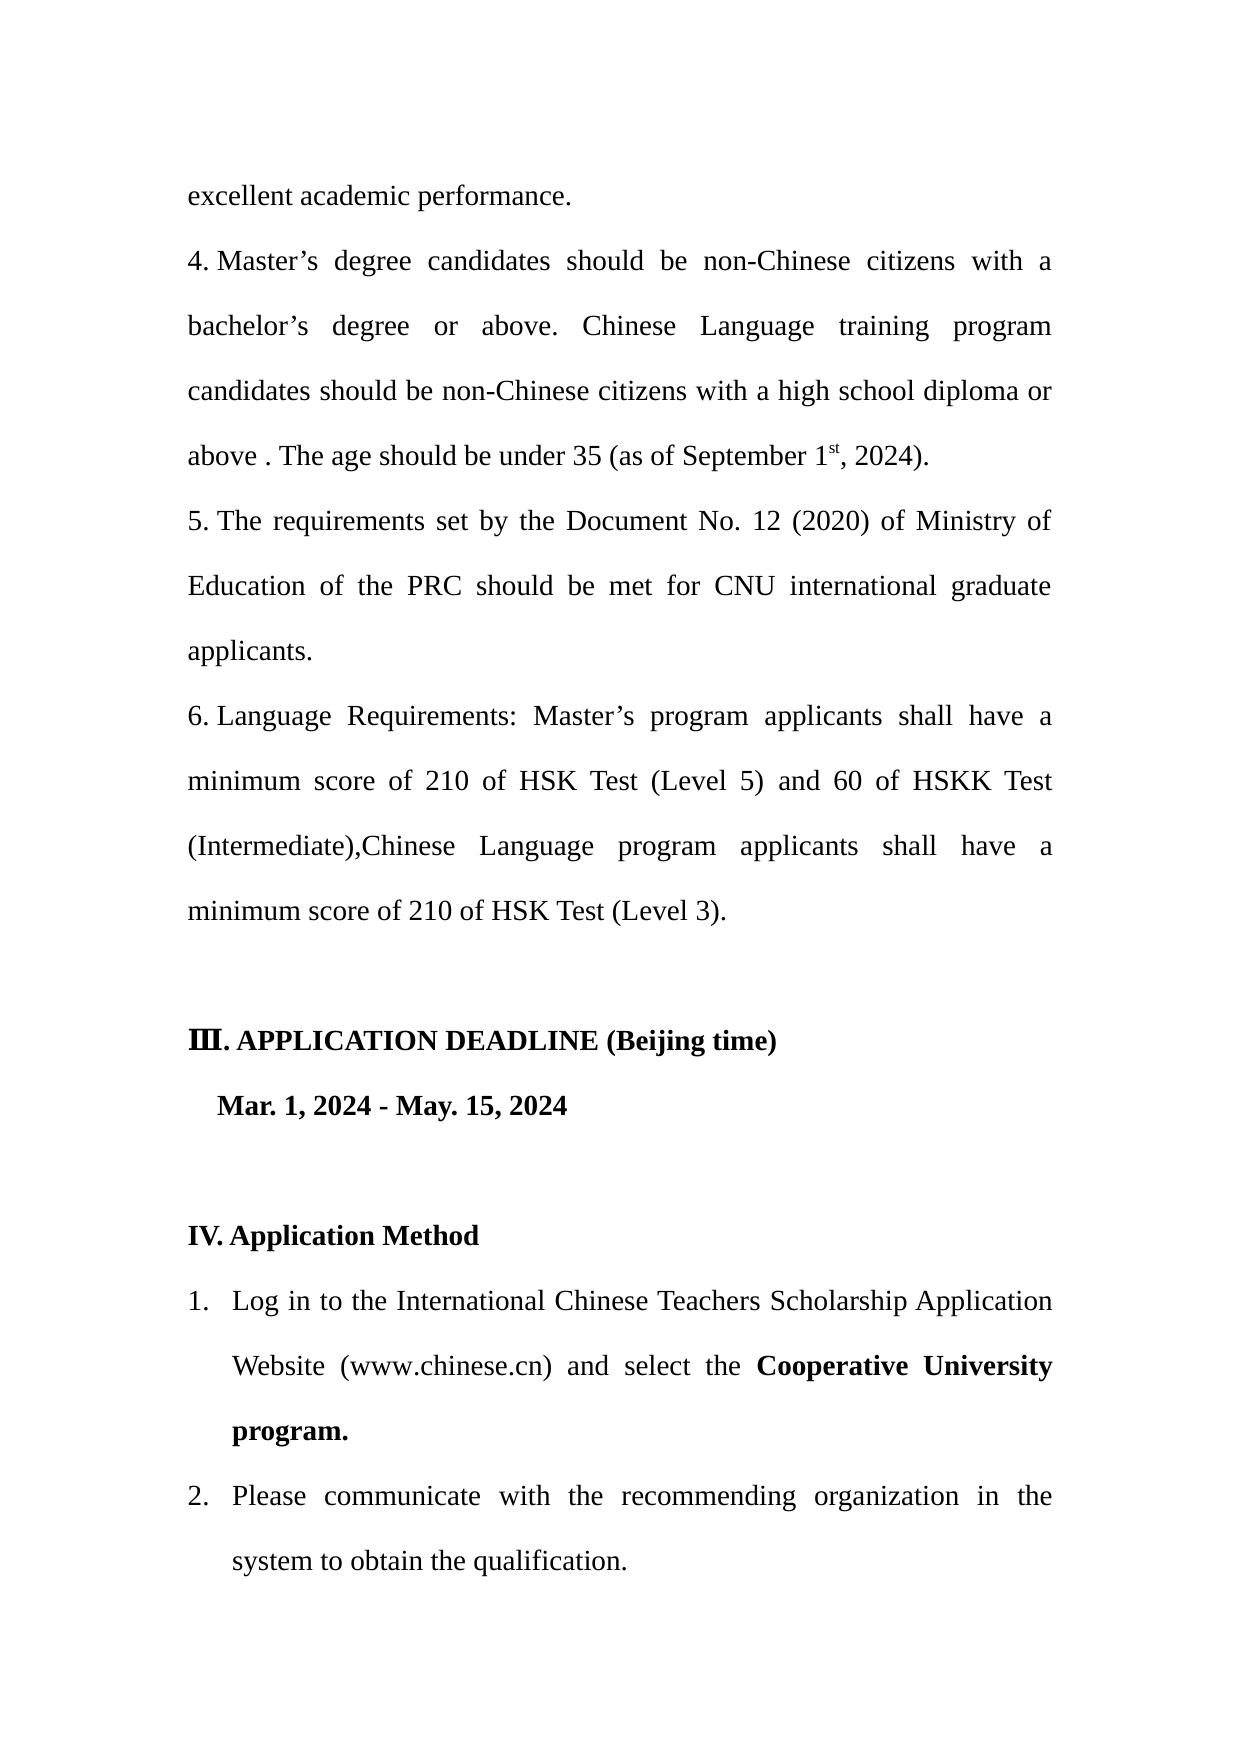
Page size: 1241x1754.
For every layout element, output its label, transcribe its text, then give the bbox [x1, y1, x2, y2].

list Please communicate with the recommending organization in the system to obtain the qualification. [187, 1462, 1053, 1592]
list Language Requirements: Master’s program applicants shall have a minimum score of 210 of HSK Test (Level 5) and 60 of HSKK Test (Intermediate),Chinese Language program applicants shall have a minimum score of 210 of HSK Test (Level 3). [187, 682, 1053, 942]
list Mar. 1, 2024 - May. 15, 2024 [187, 1072, 1053, 1137]
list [187, 162, 1053, 227]
list Ⅲ. APPLICATION DEADLINE (Beijing time) [187, 1007, 1053, 1072]
text IV. Application Method [187, 1202, 1053, 1267]
list Log in to the International Chinese Teachers Scholarship Application Website (www.chinese.cn) and select the Cooperative University program. [187, 1267, 1053, 1462]
list The requirements set by the Document No. 12 (2020) of Ministry of Education of the PRC should be met for CNU international graduate applicants. [187, 487, 1053, 682]
list Master’s degree candidates should be non-Chinese citizens with a bachelor’s degree or above. Chinese Language training program candidates should be non-Chinese citizens with a high school diploma or above . The age should be under 35 (as of September 1st, 2024). [187, 227, 1053, 487]
